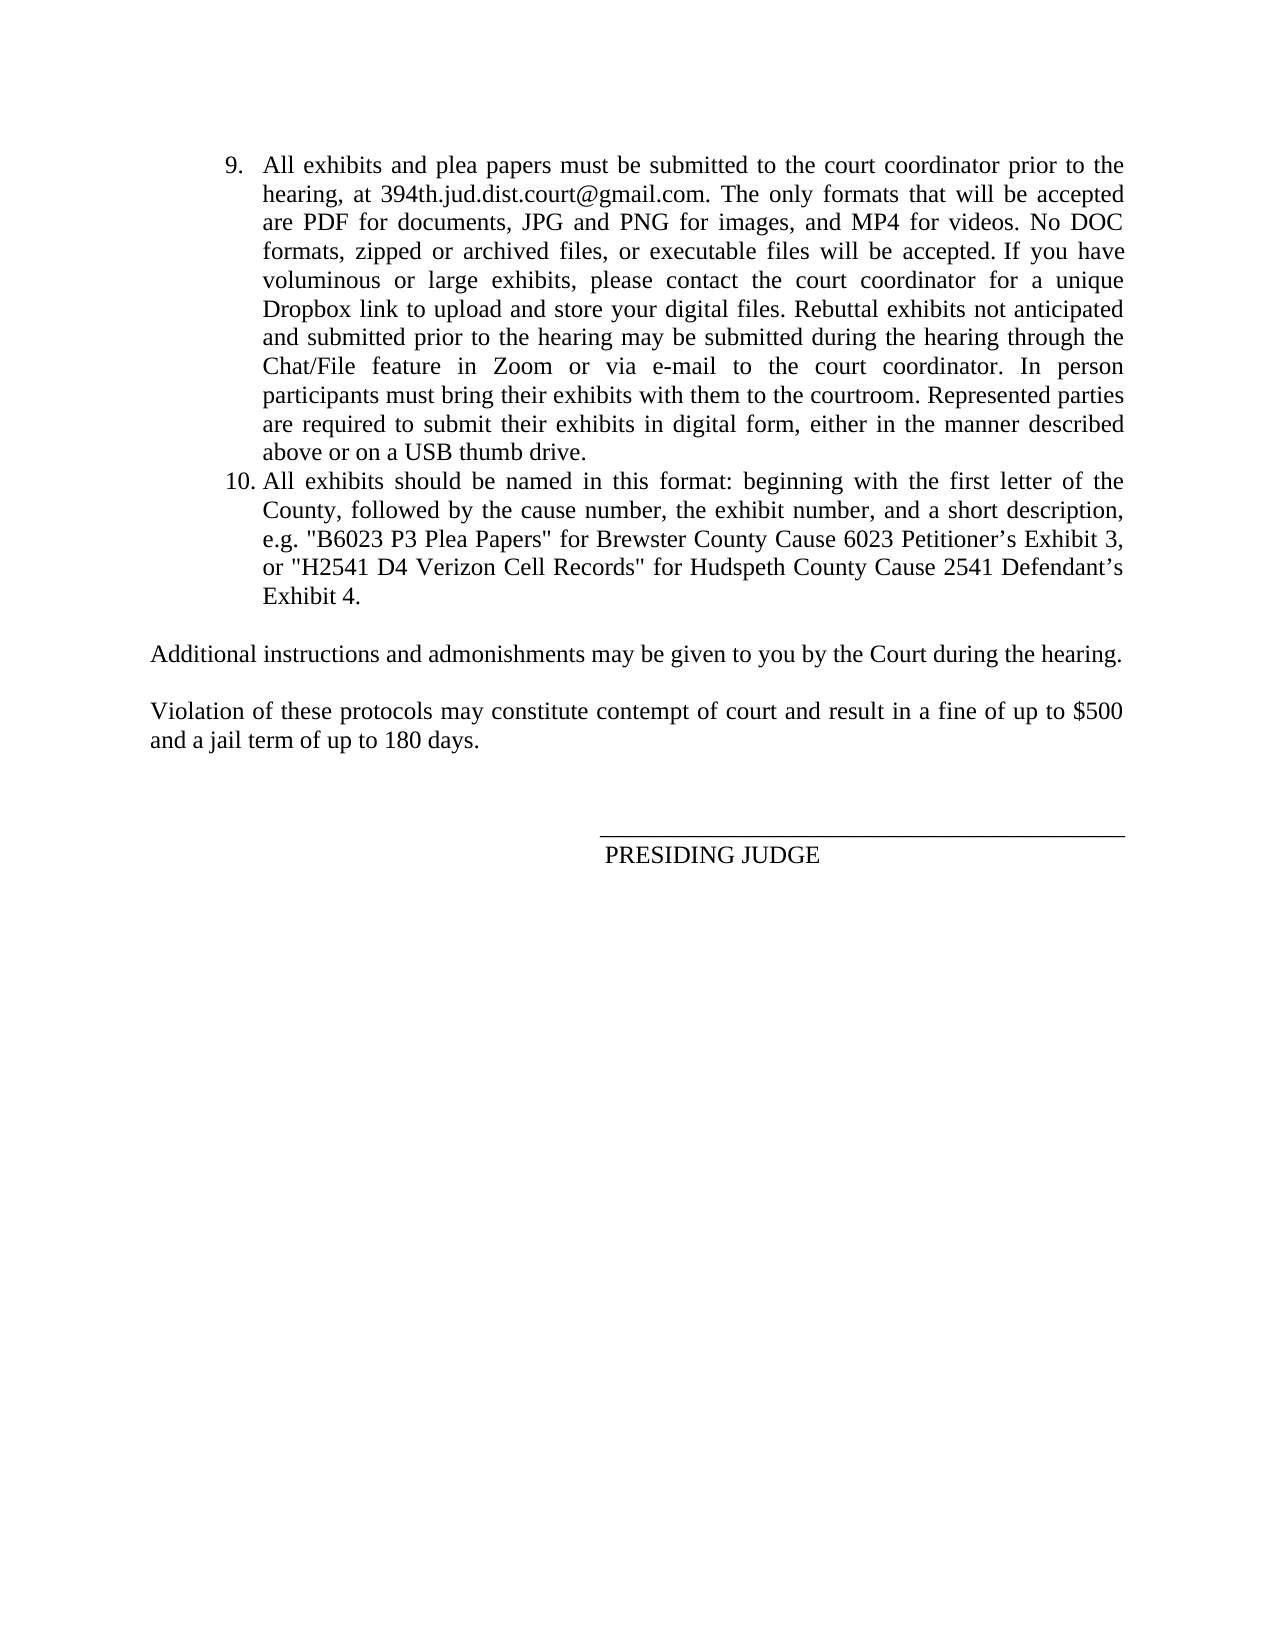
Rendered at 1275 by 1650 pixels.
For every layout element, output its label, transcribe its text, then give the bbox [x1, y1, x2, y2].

text Additional instructions and admonishments may be given to you by the Court during the hearing. [150, 639, 1125, 667]
list All exhibits should be named in this format: beginning with the first letter of the County, followed by the cause number, the exhibit number, and a short description, e.g. "B6023 P3 Plea Papers" for Brewster County Cause 6023 Petitioner’s Exhibit 3, or "H2541 D4 Verizon Cell Records" for Hudspeth County Cause 2541 Defendant’s Exhibit 4. [225, 466, 1125, 610]
text __________________________________________ [150, 811, 1125, 840]
list All exhibits and plea papers must be submitted to the court coordinator prior to the hearing, at 394th.jud.dist.court@gmail.com. The only formats that will be accepted are PDF for documents, JPG and PNG for images, and MP4 for videos. No DOC formats, zipped or archived files, or executable files will be accepted. If you have voluminous or large exhibits, please contact the court coordinator for a unique Dropbox link to upload and store your digital files. Rebuttal exhibits not anticipated and submitted prior to the hearing may be submitted during the hearing through the Chat/File feature in Zoom or via e-mail to the court coordinator. In person participants must bring their exhibits with them to the courtroom. Represented parties are required to submit their exhibits in digital form, either in the manner described above or on a USB thumb drive. [225, 150, 1125, 466]
text Violation of these protocols may constitute contempt of court and result in a fine of up to $500 and a jail term of up to 180 days. [150, 696, 1125, 754]
text PRESIDING JUDGE [150, 840, 1125, 869]
